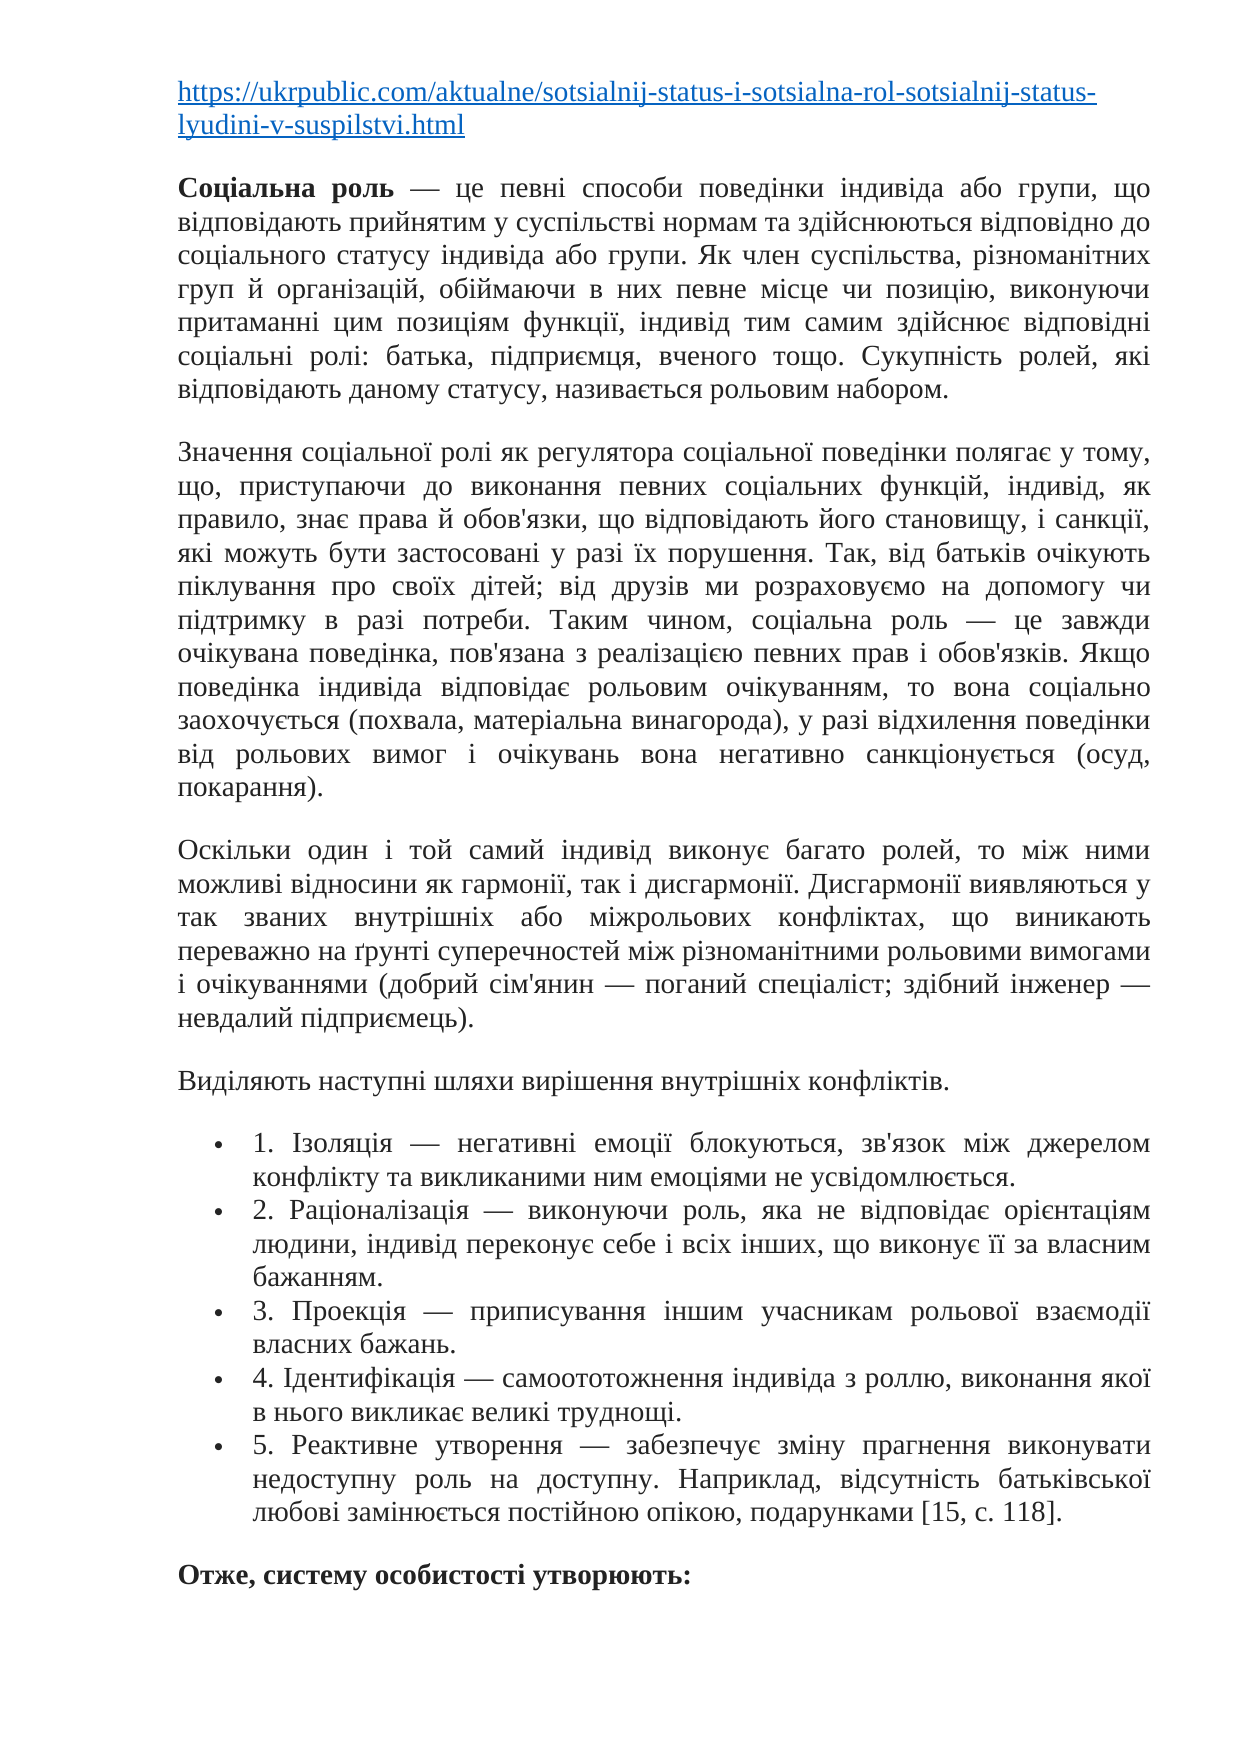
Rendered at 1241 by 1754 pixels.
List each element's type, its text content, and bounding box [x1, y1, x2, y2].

text Виділяють наступні шляхи вирішення внутрішніх конфліктів. [177, 1063, 1152, 1096]
list 3. Проекція — приписування іншим учасникам рольової взаємодії власних бажань. [215, 1293, 1152, 1360]
list 4. Ідентифікація — самоототожнення індивіда з роллю, виконання якої в нього викликає великі труднощі. [215, 1360, 1152, 1427]
list 2. Раціоналізація — виконуючи роль, яка не відповідає орієнтаціям людини, індивід переконує себе і всіх інших, що виконує її за власним бажанням. [215, 1192, 1152, 1293]
text Отже, систему особистості утворюють: [177, 1557, 1152, 1591]
text Оскільки один і той самий індивід виконує багато ролей, то між ними можливі відносини як гармонії, так і дисгармонії. Дисгармонії виявляються у так званих внутрішніх або міжрольових конфліктах, що виникають переважно на ґрунті суперечностей між різноманітними рольовими вимогами і очікуваннями (добрий сім'янин — поганий спеціаліст; здібний інженер — невдалий підприємець). [177, 832, 1152, 1033]
list 1. Ізоляція — негативні емоції блокуються, зв'язок між джерелом конфлікту та викликаними ним емоціями не усвідомлюється. [215, 1125, 1152, 1192]
text Соціальна роль — це певні способи поведінки індивіда або групи, що відповідають прийнятим у суспільстві нормам та здійснюються відповідно до соціального статусу індивіда або групи. Як член суспільства, різноманітних груп й організацій, обіймаючи в них певне місце чи позицію, виконуючи притаманні цим позиціям функції, індивід тим самим здійснює відповідні соціальні ролі: батька, підприємця, вченого тощо. Сукупність ролей, які відповідають даному статусу, називається рольовим набором. [177, 170, 1152, 405]
text https://ukrpublic.com/aktualne/sotsialnij-status-i-sotsialna-rol-sotsialnij-status-lyudini-v-suspilstvi.html [177, 74, 1152, 141]
text Значення соціальної ролі як регулятора соціальної поведінки полягає у тому, що, приступаючи до виконання певних соціальних функцій, індивід, як правило, знає права й обов'язки, що відповідають його становищу, і санкції, які можуть бути застосовані у разі їх порушення. Так, від батьків очікують піклування про своїх дітей; від друзів ми розраховуємо на допомогу чи підтримку в разі потреби. Таким чином, соціальна роль — це завжди очікувана поведінка, пов'язана з реалізацією певних прав і обов'язків. Якщо поведінка індивіда відповідає рольовим очікуванням, то вона соціально заохочується (похвала, матеріальна винагорода), у разі відхилення поведінки від рольових вимог і очікувань вона негативно санкціонується (осуд, покарання). [177, 434, 1152, 803]
list 5. Реактивне утворення — забезпечує зміну прагнення виконувати недоступну роль на доступну. Наприклад, відсутність батьківської любові замінюється постійною опікою, подарунками [15, с. 118]. [215, 1427, 1152, 1528]
